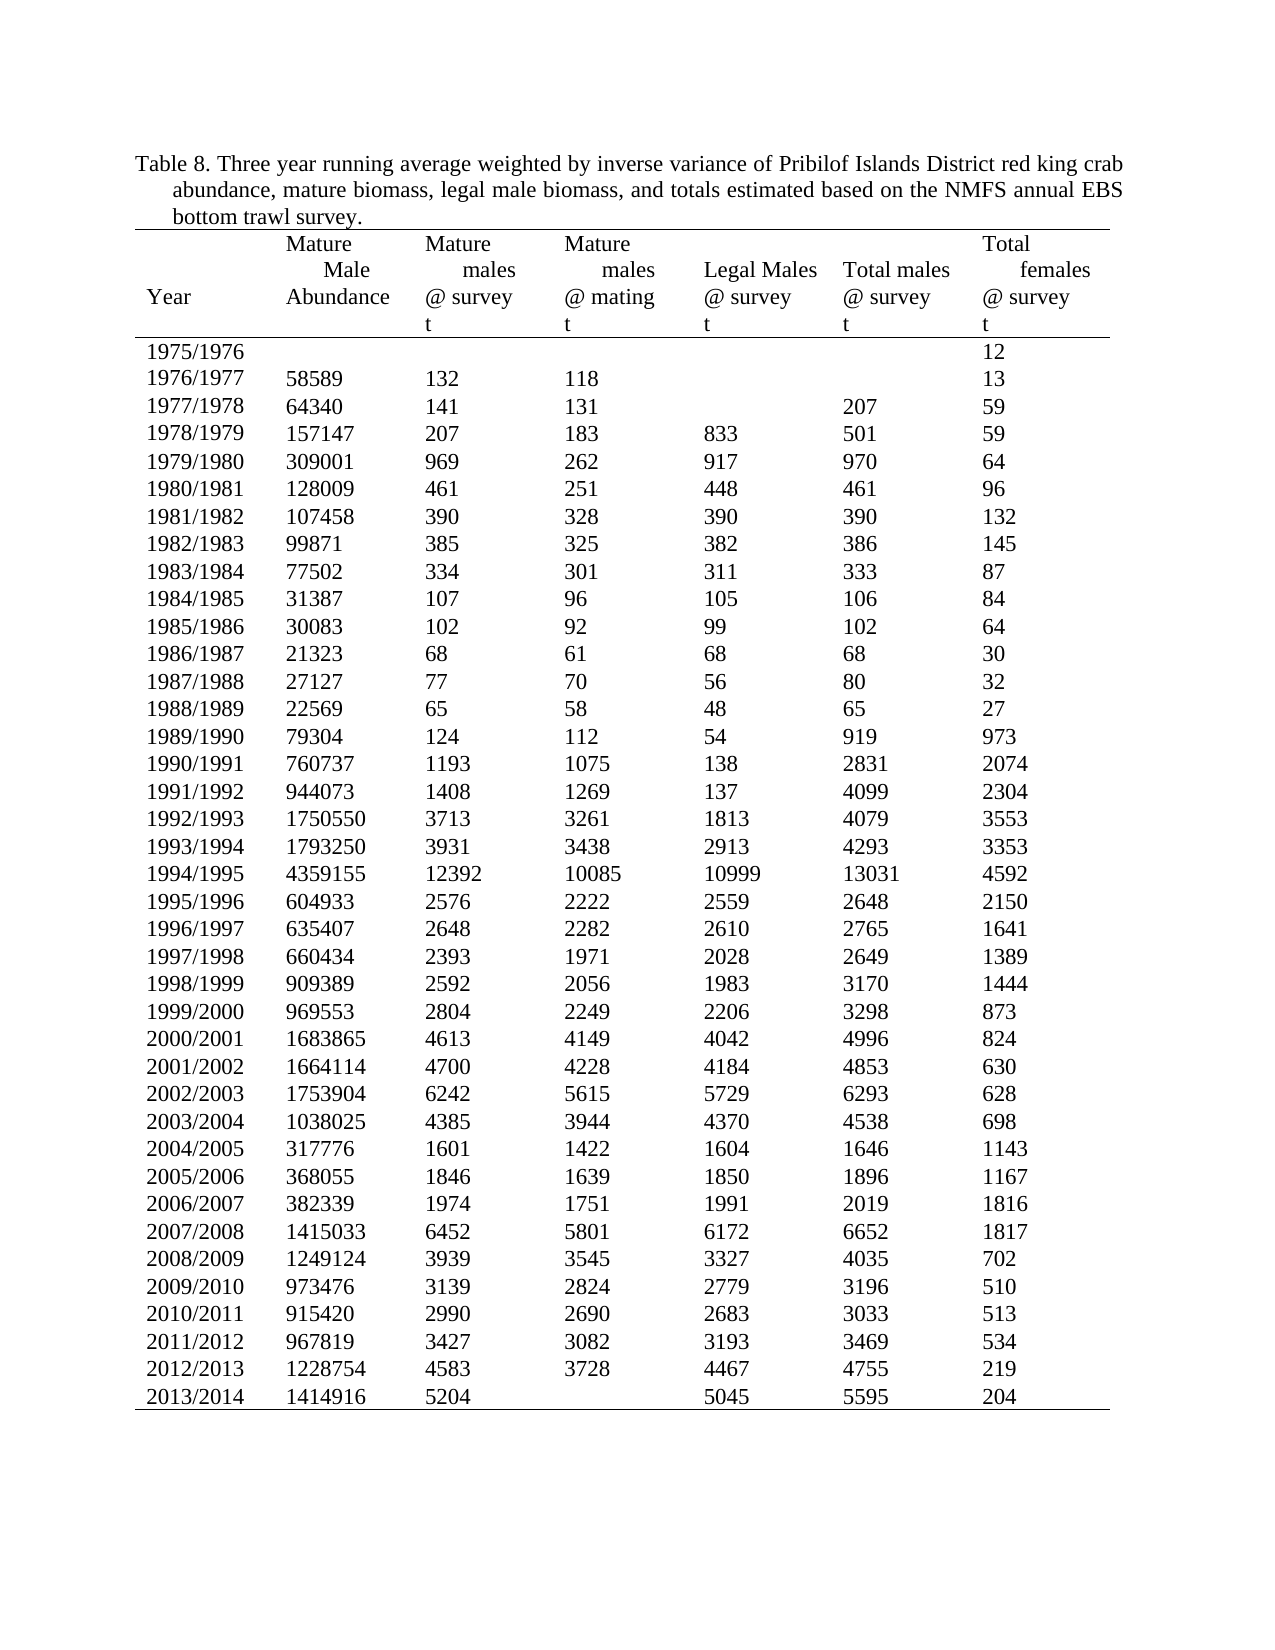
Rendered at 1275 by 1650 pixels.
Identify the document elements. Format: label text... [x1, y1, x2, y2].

text Table 8. Three year running average weighted by inverse variance of Pribilof Islands District red king crab abundance, mature biomass, legal male biomass, and totals estimated based on the NMFS annual EBS bottom trawl survey. [135, 150, 1125, 229]
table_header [124, 229, 1121, 1489]
